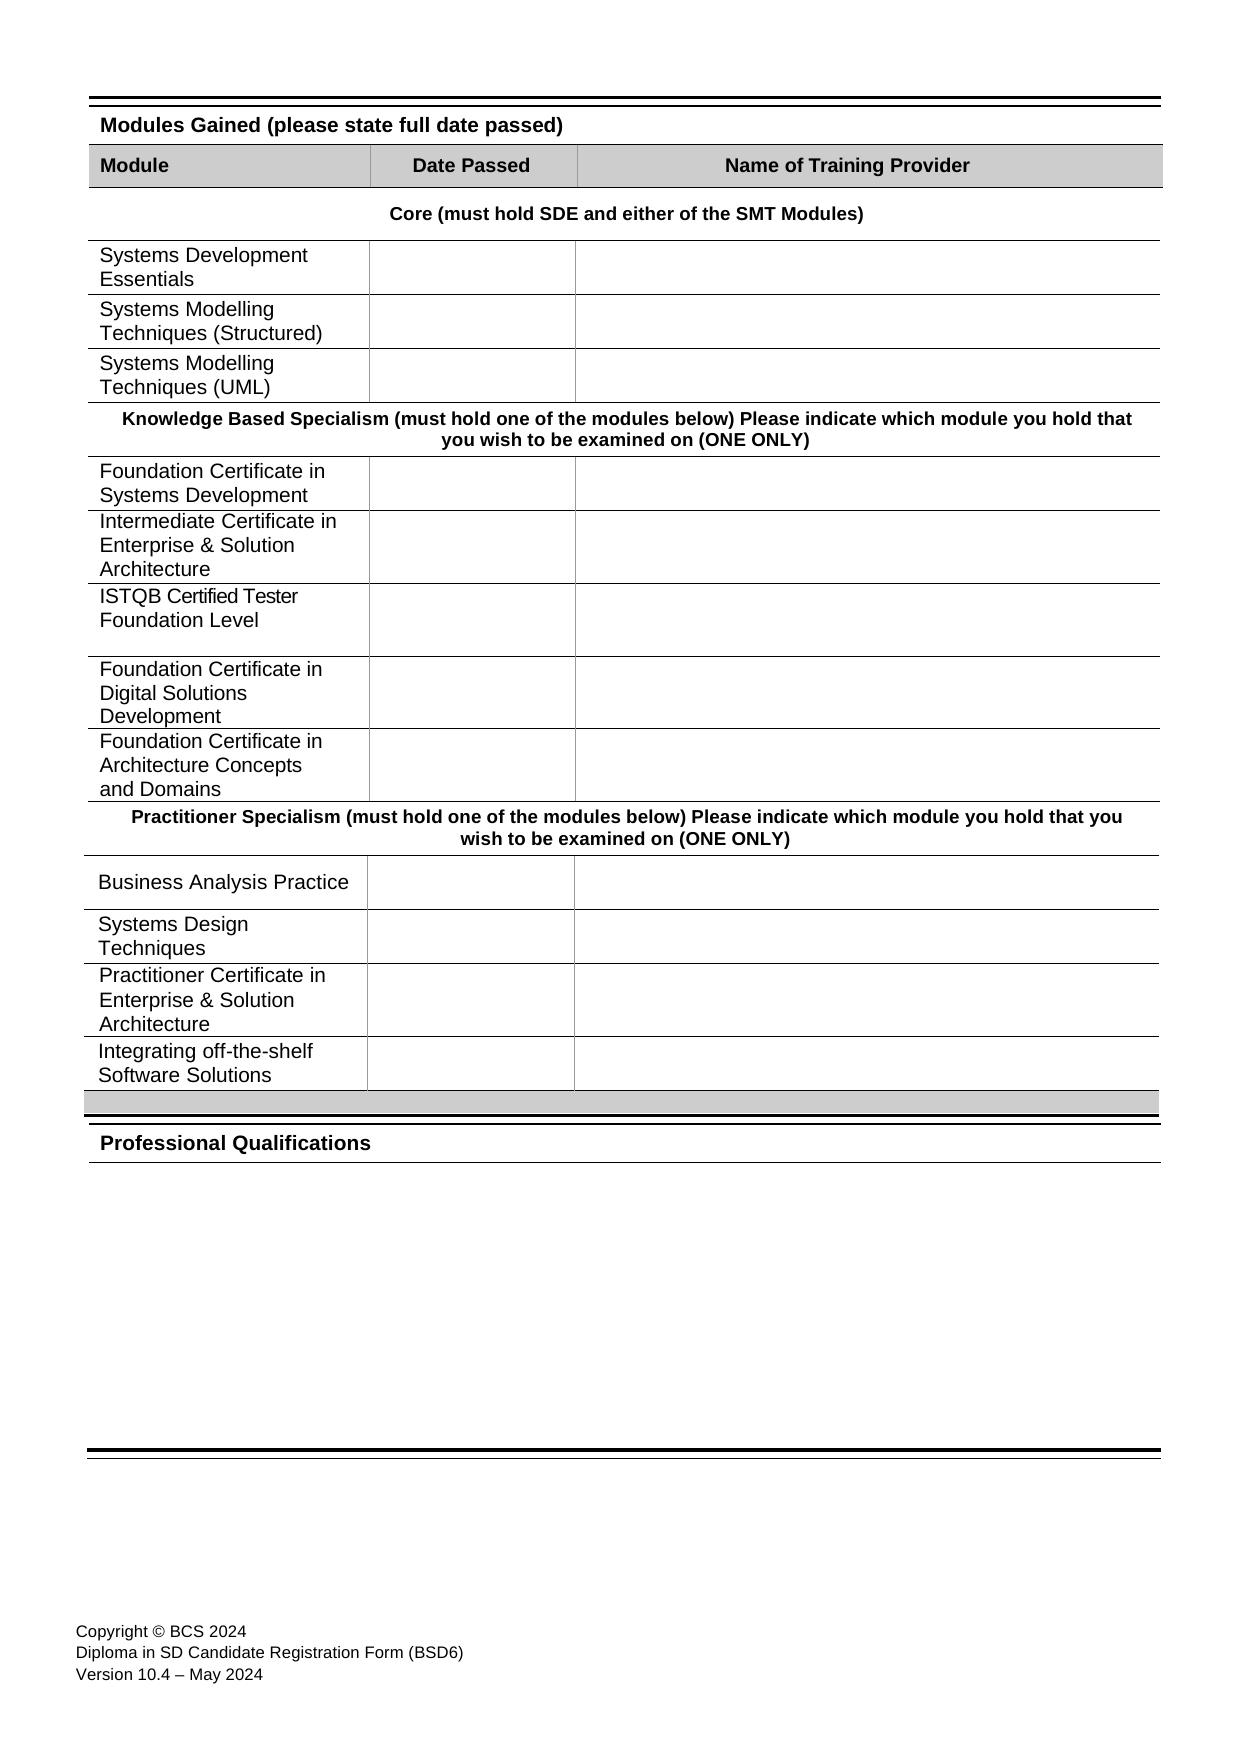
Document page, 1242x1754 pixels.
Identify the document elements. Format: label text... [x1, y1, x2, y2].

table_cell [370, 657, 575, 728]
table_cell [368, 910, 574, 963]
table_header [370, 241, 575, 294]
table_cell [370, 295, 575, 348]
table_header [370, 457, 575, 510]
table_cell [368, 1037, 574, 1090]
table_header [368, 856, 574, 909]
table_cell Integrating off-the-shelf Software Solutions [84, 1037, 367, 1090]
table_cell [575, 1037, 1159, 1090]
table_cell Systems Modelling Techniques (UML) [88, 349, 369, 402]
text Module Date Passed Name of Training Provider [100, 154, 1175, 176]
table_cell Practitioner Certificate in Enterprise & Solution Architecture [84, 964, 367, 1036]
table_cell ISTQB Certified Tester Foundation Level [88, 584, 369, 656]
table_cell [575, 910, 1159, 963]
table_header [576, 241, 1160, 294]
table_cell [368, 964, 574, 1036]
table_cell [370, 349, 575, 402]
table_cell [370, 729, 575, 801]
table_cell [84, 1091, 1159, 1113]
text Practitioner Specialism (must hold one of the modules below) Please indicate which module you hold that you wish to be examined on (ONE ONLY) [131, 807, 1125, 850]
table_cell [576, 657, 1160, 728]
table_cell [370, 584, 575, 656]
table_cell [576, 349, 1160, 402]
table_header [576, 457, 1160, 510]
table_header [575, 856, 1159, 909]
table_cell [576, 295, 1160, 348]
table_cell Foundation Certificate in Digital Solutions Development [88, 657, 369, 728]
table_cell Systems Design Techniques [84, 910, 367, 963]
table_header Business Analysis Practice [84, 856, 367, 909]
table_header Foundation Certificate in Systems Development [88, 457, 369, 510]
text Knowledge Based Specialism (must hold one of the modules below) Please indicate which module you hold that you wish to be examined on (ONE ONLY) [122, 407, 1134, 451]
table_header Systems Development Essentials [88, 241, 369, 294]
table_cell [576, 584, 1160, 656]
table_cell Foundation Certificate in Architecture Concepts and Domains [88, 729, 369, 801]
text Modules Gained (please state full date passed) [100, 113, 1175, 136]
table_cell [576, 729, 1160, 801]
table_cell [575, 964, 1159, 1036]
table_cell [370, 511, 575, 583]
text Professional Qualifications [100, 1131, 1175, 1155]
table_cell Systems Modelling Techniques (Structured) [88, 295, 369, 348]
table_cell Intermediate Certificate in Enterprise & Solution Architecture [88, 511, 369, 583]
table_cell [576, 511, 1160, 583]
text Core (must hold SDE and either of the SMT Modules) [389, 202, 1175, 223]
